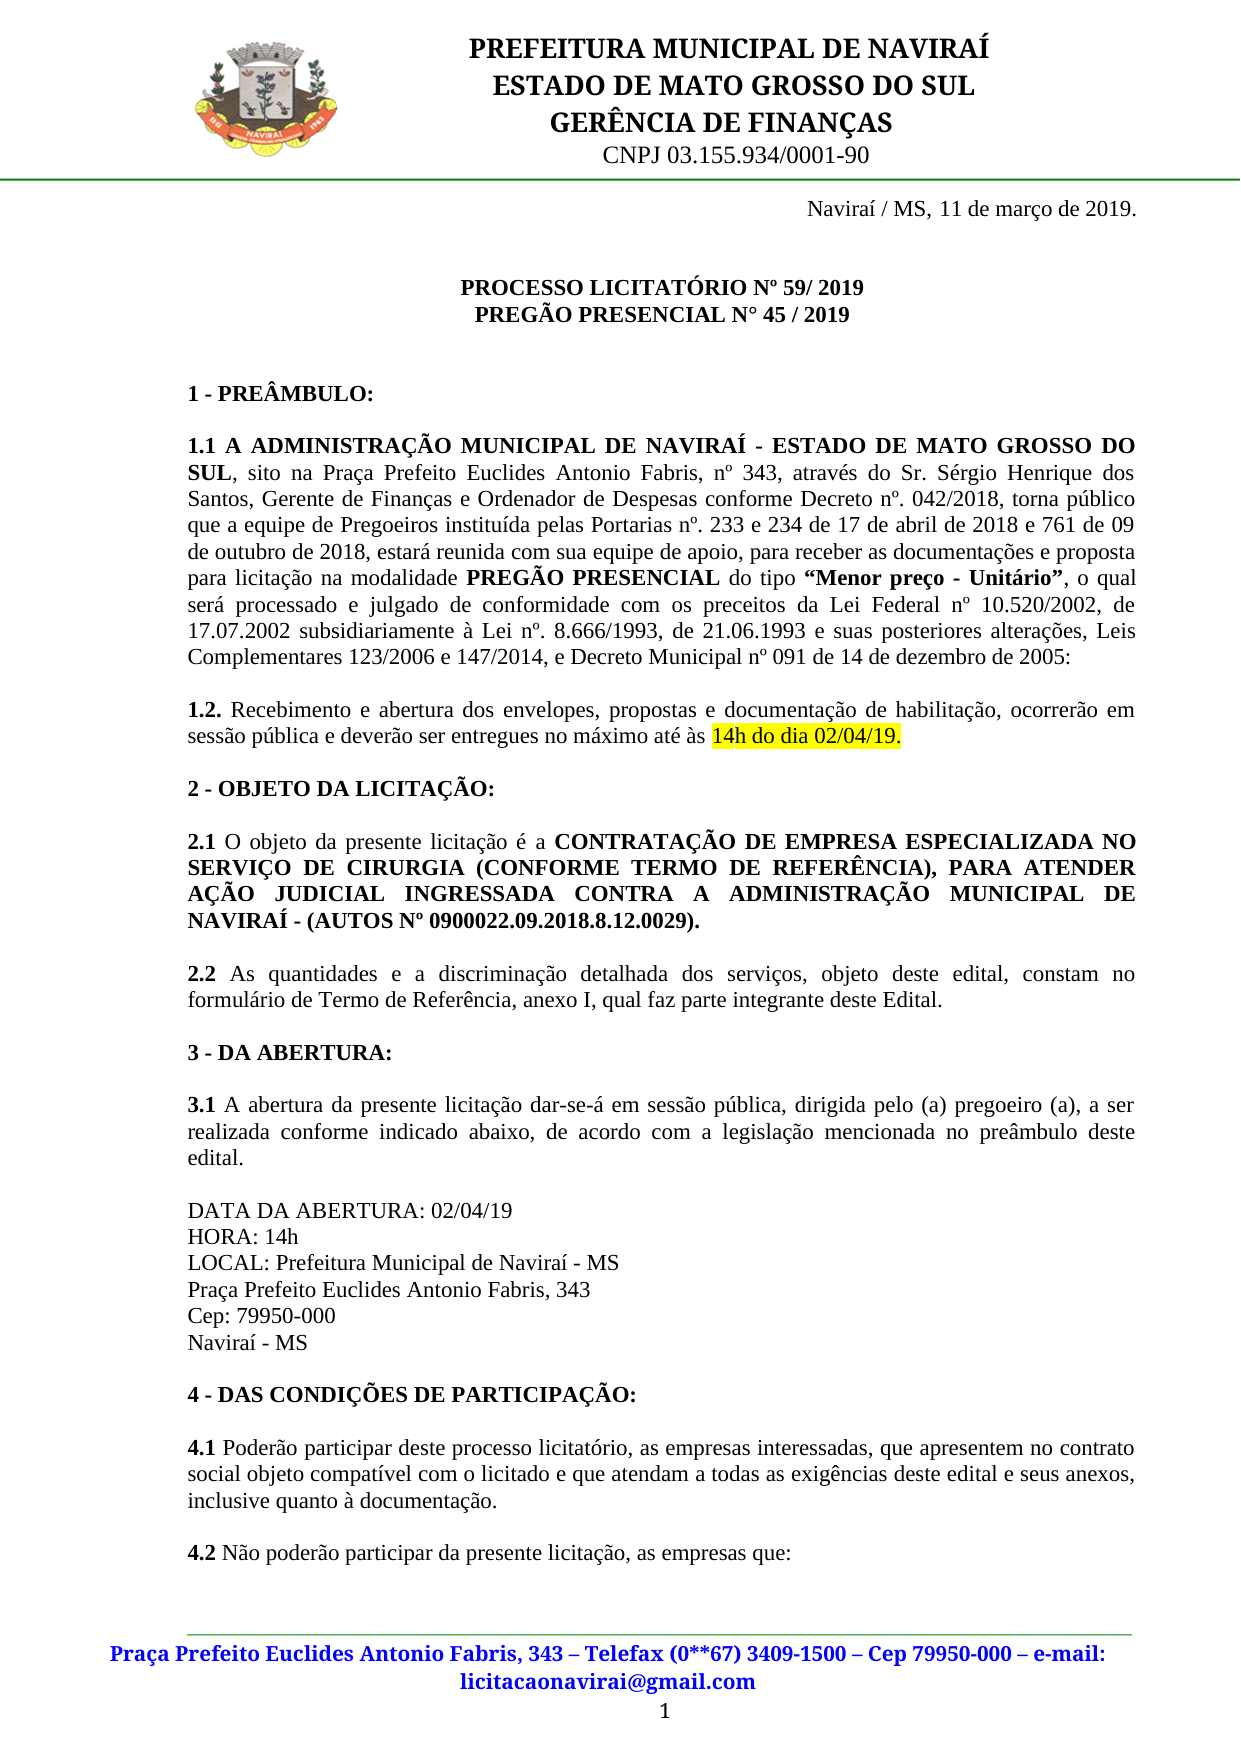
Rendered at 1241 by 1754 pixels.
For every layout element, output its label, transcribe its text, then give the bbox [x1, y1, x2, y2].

text 3 - DA ABERTURA: [187, 1039, 1137, 1065]
text 2 - OBJETO DA LICITAÇÃO: [187, 775, 1137, 801]
text Praça Prefeito Euclides Antonio Fabris, 343 [187, 1276, 1137, 1302]
text abertura da presente licitação dar-se-á em sessão pública, dirigida pelo (a) pregoeiro (a), a ser realizada conforme indicado abaixo, de acordo com a legislação mencionada no preâmbulo deste edital. [187, 1091, 1137, 1170]
text 2.1 O objeto da presente licitação é a CONTRATAÇÃO DE EMPRESA ESPECIALIZADA NO SERVIÇO DE CIRURGIA (CONFORME TERMO DE REFERÊNCIA), PARA ATENDER AÇÃO JUDICIAL INGRESSADA CONTRA A ADMINISTRAÇÃO MUNICIPAL DE NAVIRAÍ - (AUTOS Nº 0900022.09.2018.8.12.0029). [187, 828, 1137, 933]
text 4.1 Poderão participar deste processo licitatório, as empresas interessadas, que apresentem no contrato social objeto compatível com o licitado e que atendam a todas as exigências deste edital e seus anexos, inclusive quanto à documentação. [187, 1434, 1137, 1513]
text PROCESSO LICITATÓRIO Nº 59/ 2019 [187, 274, 1137, 301]
text 4.2 Não poderão participar da presente licitação, as empresas que: [187, 1539, 1137, 1566]
text Naviraí - MS [187, 1328, 1137, 1355]
text 2.2 As quantidades e a discriminação detalhada dos serviços, objeto deste edital, constam no formulário de Termo de Referência, anexo I, qual faz parte integrante deste Edital. [187, 959, 1137, 1012]
text PREGÃO PRESENCIAL N° 45 / 2019 [187, 301, 1137, 327]
text 1.2. Recebimento e abertura dos envelopes, propostas e documentação de habilitação, ocorrerão em sessão pública e deverão ser entregues no máximo até às 14h do dia 02/04/19. [187, 696, 1137, 749]
text 1 - PREÂMBULO: [187, 380, 1137, 406]
text 4 - DAS CONDIÇÕES DE PARTICIPAÇÃO: [187, 1381, 1137, 1408]
text HORA: 14h [187, 1223, 1137, 1249]
text DATA DA ABERTURA: 02/04/19 [187, 1197, 1137, 1223]
text Naviraí / MS, 11 de março de 2019. [187, 195, 1137, 222]
text LOCAL: Prefeitura Municipal de Naviraí - MS [187, 1249, 1137, 1276]
text Cep: 79950-000 [187, 1302, 1137, 1328]
text ADMINISTRAÇÃO MUNICIPAL DE NAVIRAÍ - ESTADO DE MATO GROSSO DO SUL, sito na Praça Prefeito Euclides Antonio Fabris, nº 343, através do Sr. Sérgio Henrique dos Santos, Gerente de Finanças e Ordenador de Despesas conforme Decreto nº. 042/2018, torna público que a equipe de Pregoeiros instituída pelas Portarias nº. 233 e 234 de 17 de abril de 2018 e 761 de 09 de outubro de 2018, estará reunida com sua equipe de apoio, para receber as documentações e proposta para licitação na modalidade PREGÃO PRESENCIAL do tipo “Menor preço - Unitário”, o qual será processado e julgado de conformidade com os preceitos da Lei Federal nº 10.520/2002, de 17.07.2002 subsidiariamente à Lei nº. 8.666/1993, de 21.06.1993 e suas posteriores alterações, Leis Complementares 123/2006 e 147/2014, e Decreto Municipal nº 091 de 14 de dezembro de 2005: [187, 432, 1137, 670]
